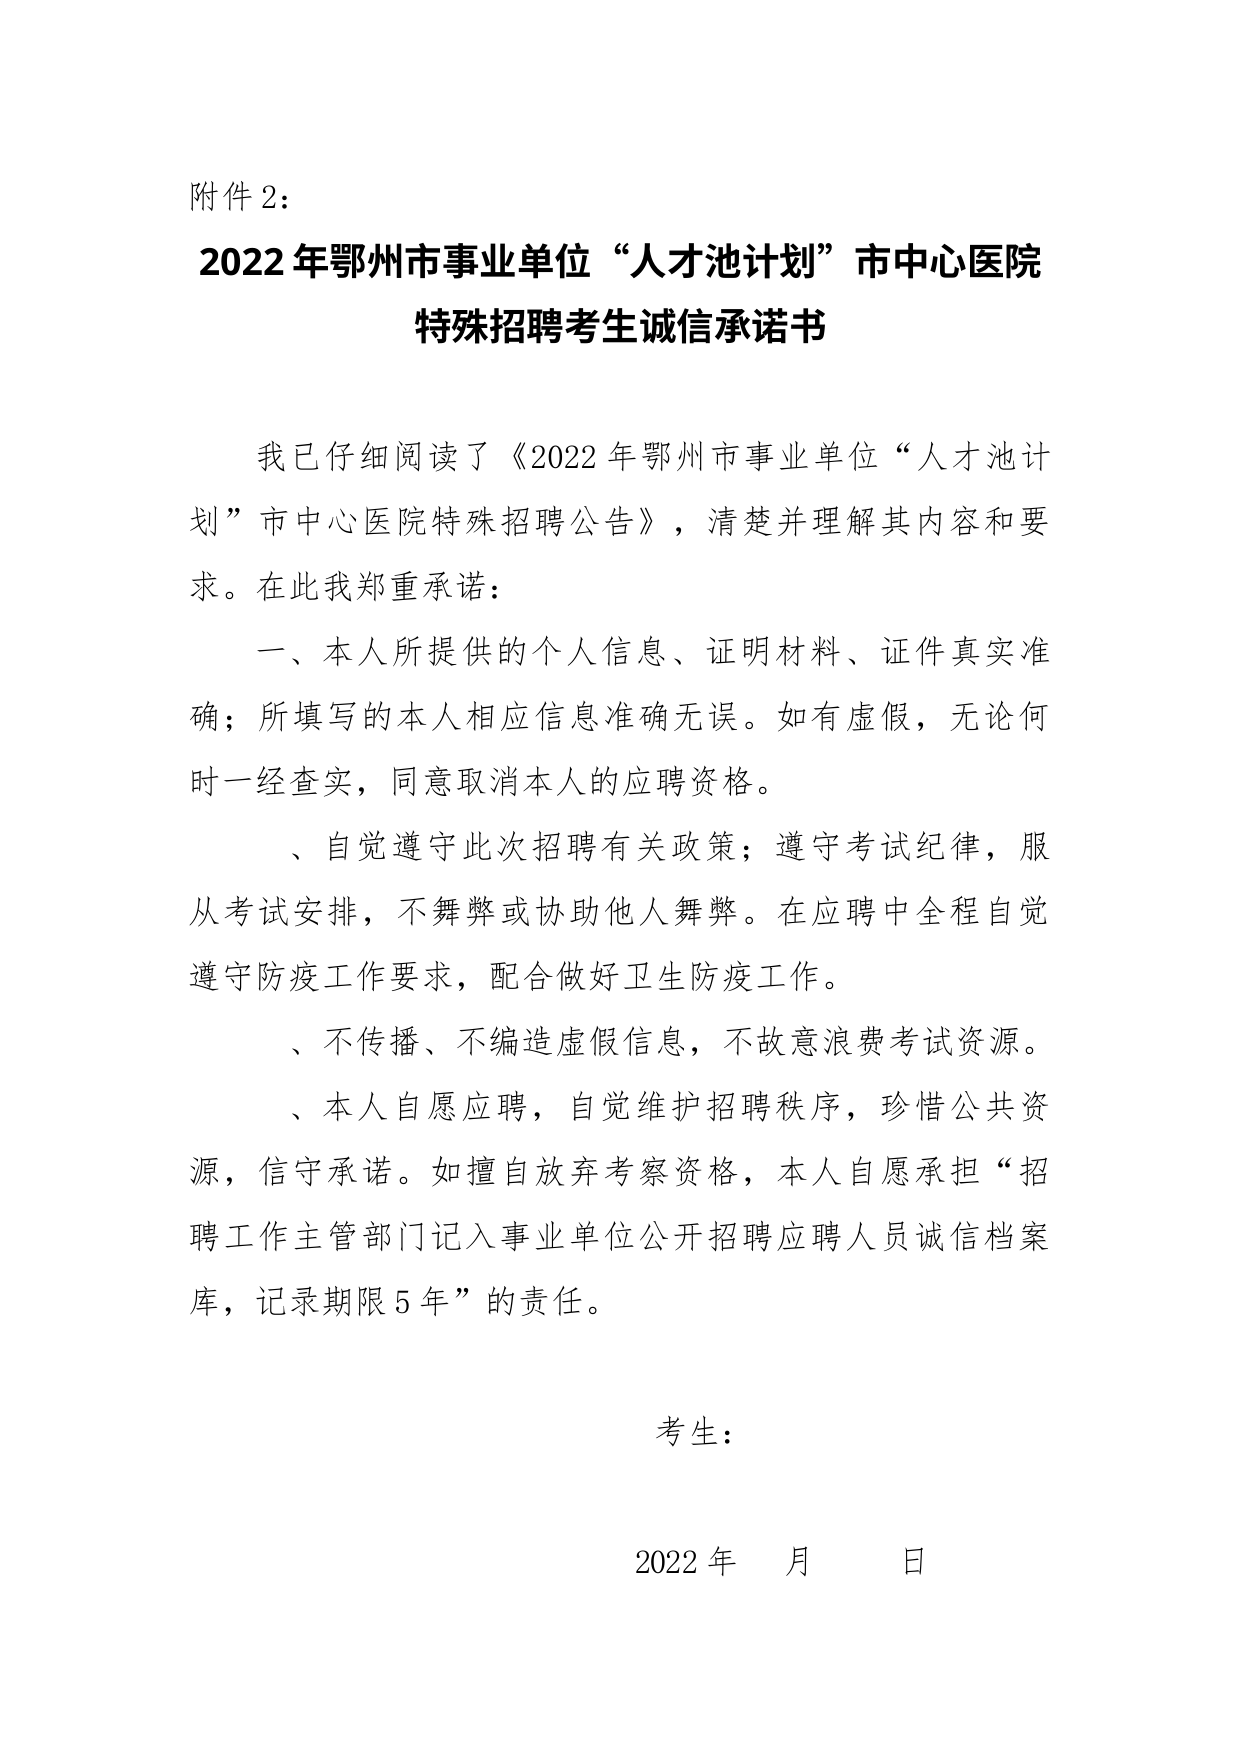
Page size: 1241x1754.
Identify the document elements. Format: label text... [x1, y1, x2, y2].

text 附件2： [187, 162, 1053, 227]
list 本人所提供的个人信息、证明材料、证件真实准确；所填写的本人相应信息准确无误。如有虚假，无论何时一经查实，同意取消本人的应聘资格。 [187, 617, 1053, 812]
text 我已仔细阅读了《2022年鄂州市事业单位“人才池计划”市中心医院特殊招聘公告》，清楚并理解其内容和要求。在此我郑重承诺： [187, 422, 1053, 617]
list 不传播、不编造虚假信息，不故意浪费考试资源。 [187, 1007, 1053, 1072]
text 考生： [187, 1397, 1053, 1462]
list 本人自愿应聘，自觉维护招聘秩序，珍惜公共资源，信守承诺。如擅自放弃考察资格，本人自愿承担“招聘工作主管部门记入事业单位公开招聘应聘人员诚信档案库，记录期限5年”的责任。 [187, 1072, 1053, 1332]
text 2022年 月 日 [187, 1527, 1053, 1592]
list 自觉遵守此次招聘有关政策；遵守考试纪律，服从考试安排，不舞弊或协助他人舞弊。在应聘中全程自觉遵守防疫工作要求，配合做好卫生防疫工作。 [187, 812, 1053, 1007]
text 2022年鄂州市事业单位“人才池计划”市中心医院特殊招聘考生诚信承诺书 [187, 227, 1053, 357]
